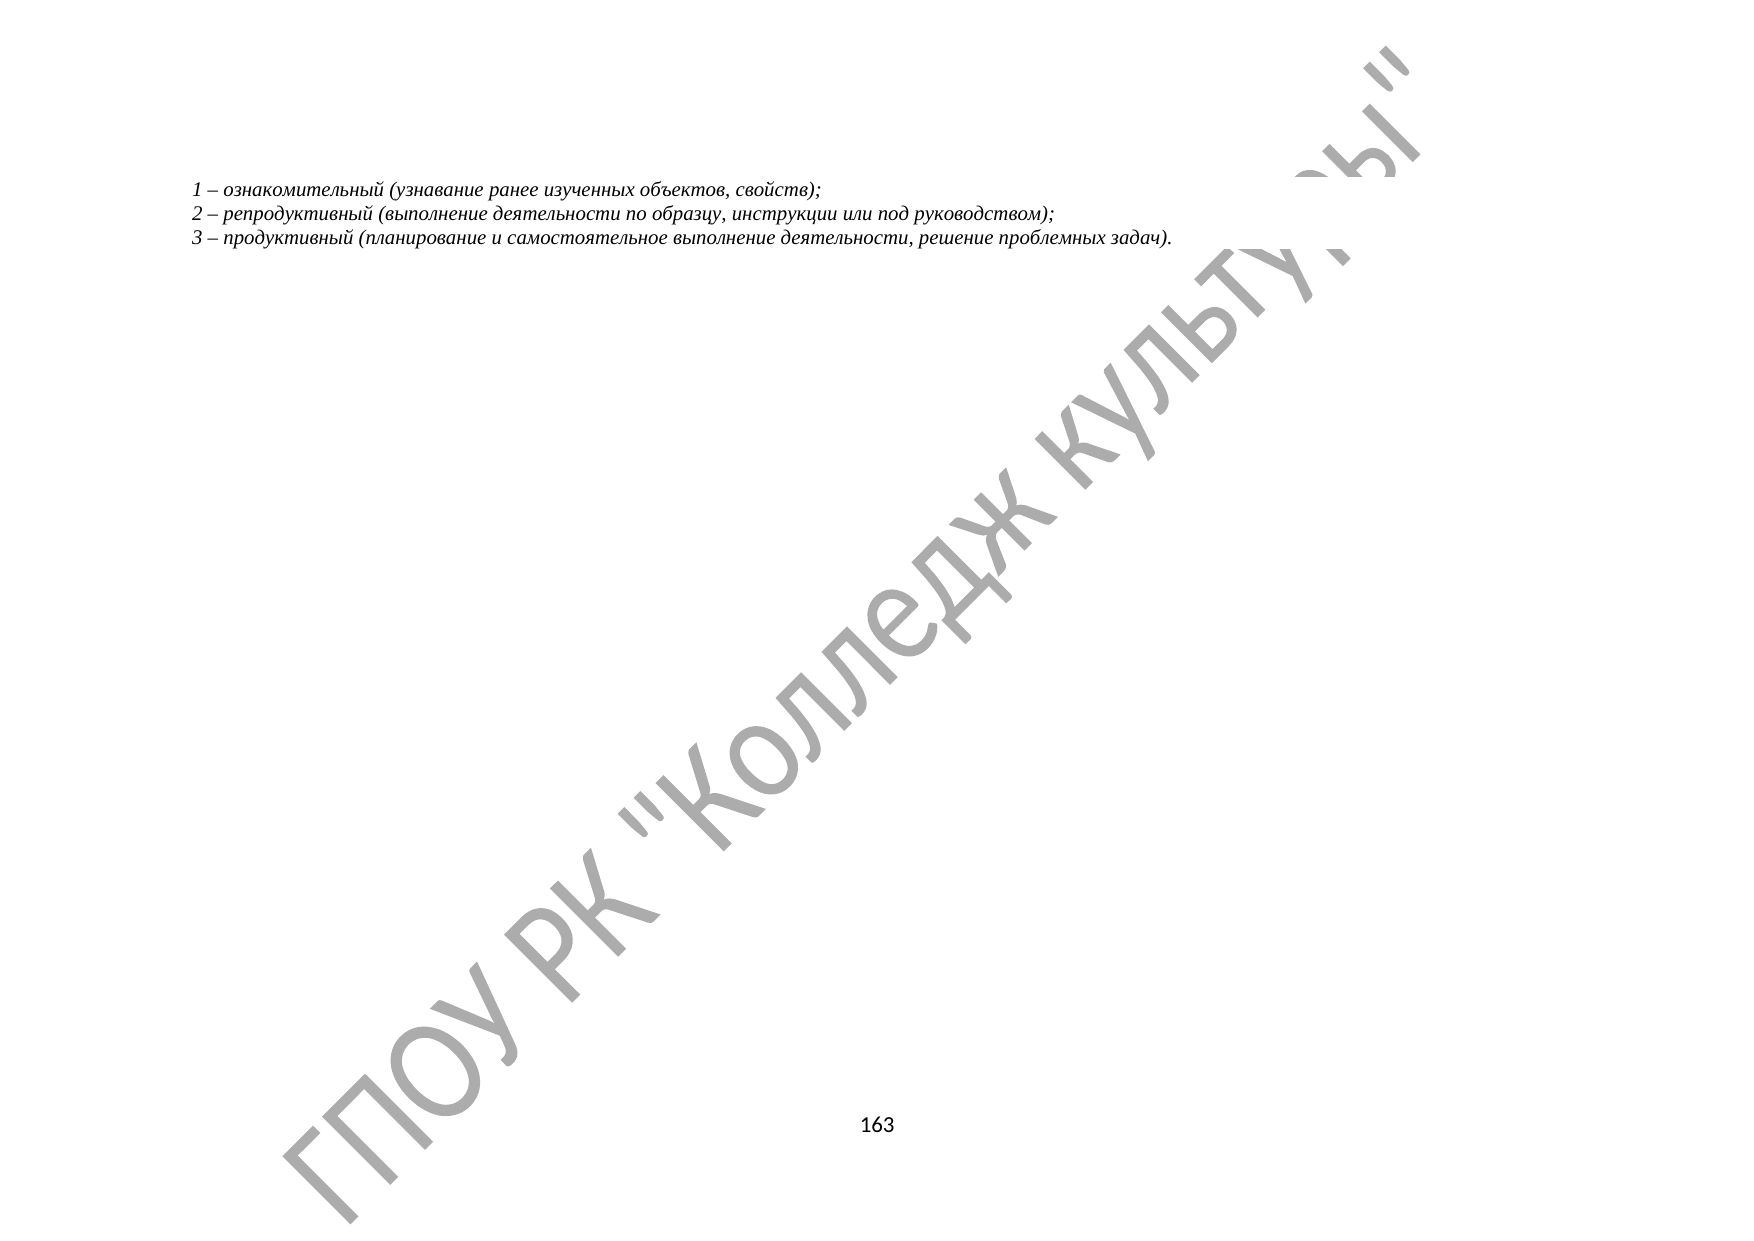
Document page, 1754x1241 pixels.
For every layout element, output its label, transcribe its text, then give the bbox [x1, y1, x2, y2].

text 2 – репродуктивный (выполнение деятельности по образцу, инструкции или под руководством); [118, 201, 1636, 225]
text 3 – продуктивный (планирование и самостоятельное выполнение деятельности, решение проблемных задач). [118, 225, 1636, 249]
text 1 – ознакомительный (узнавание ранее изученных объектов, свойств); [118, 177, 1636, 201]
